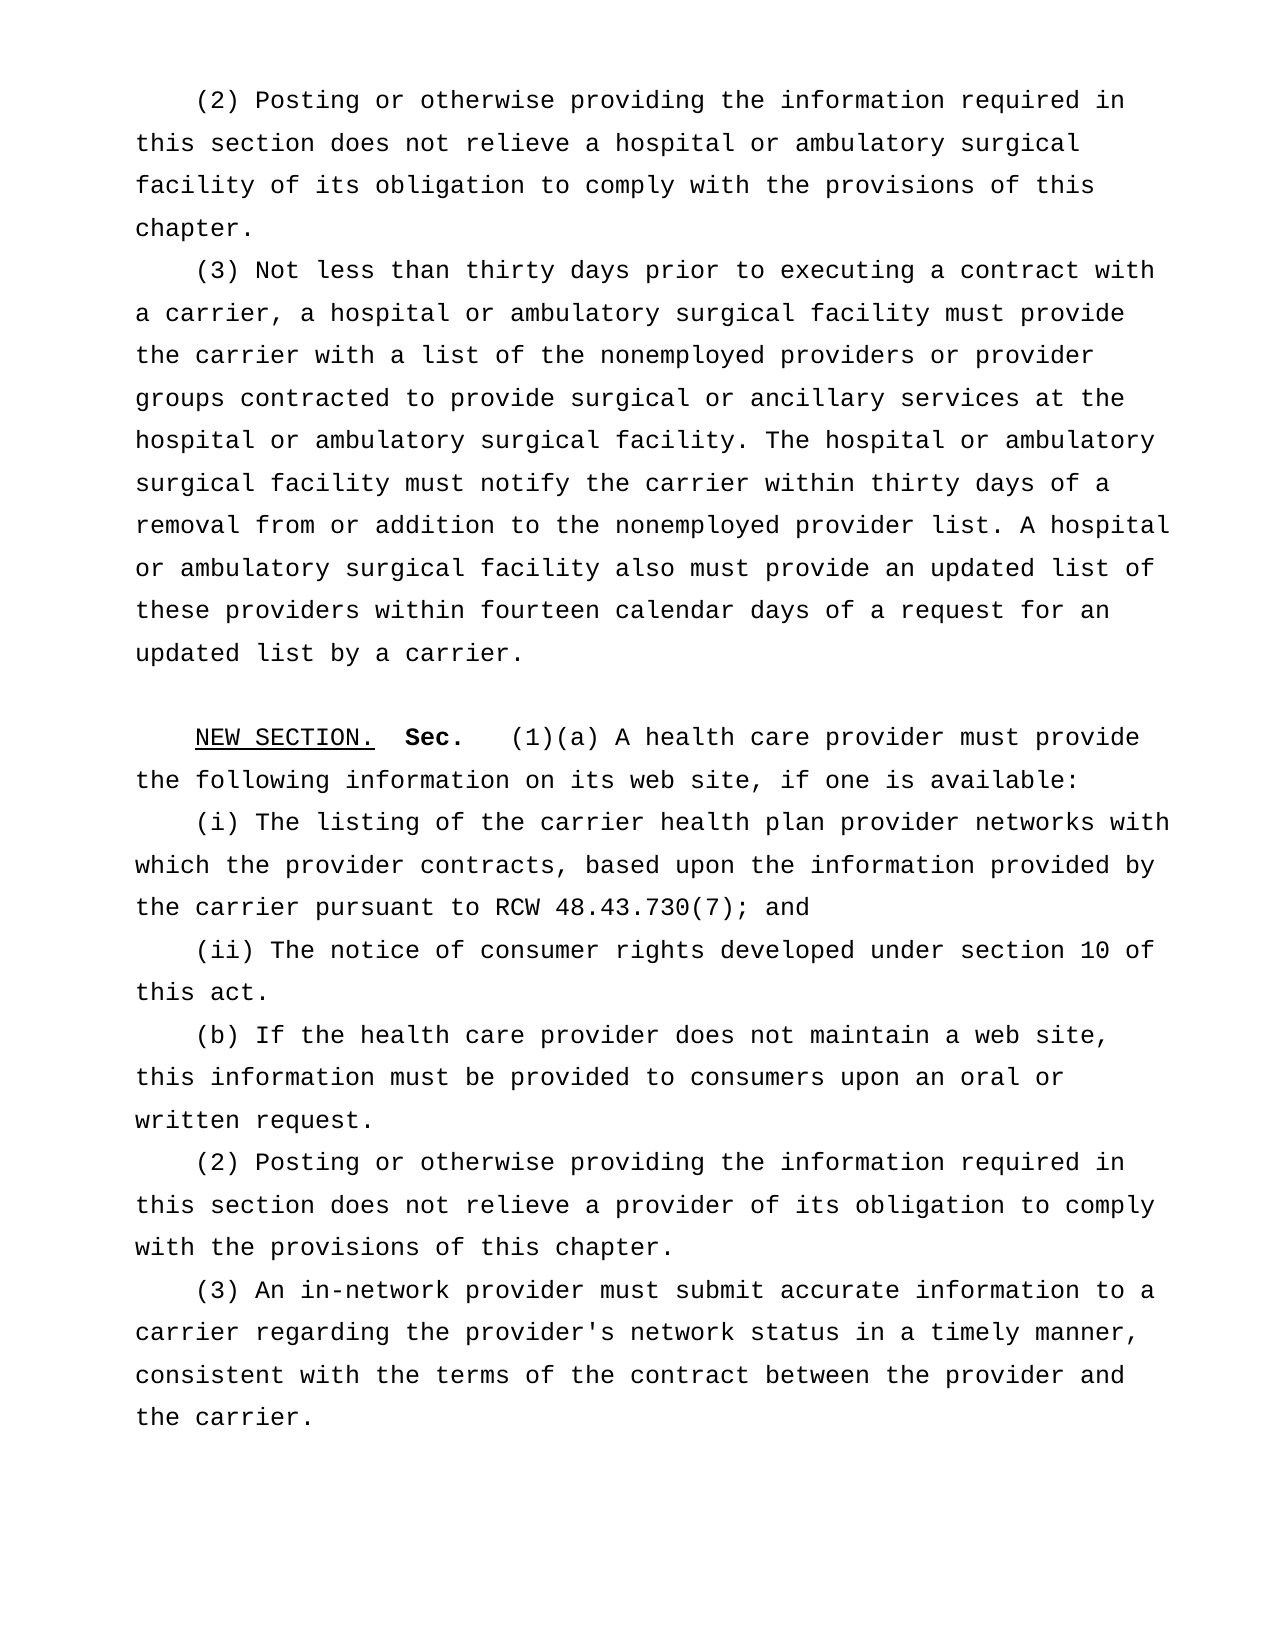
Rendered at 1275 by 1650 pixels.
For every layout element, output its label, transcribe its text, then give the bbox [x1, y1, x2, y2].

text (b) If the health care provider does not maintain a web site, this information must be provided to consumers upon an oral or written request. [135, 1009, 1170, 1137]
text (ii) The notice of consumer rights developed under section 10 of this act. [135, 924, 1170, 1009]
text (3) An in-network provider must submit accurate information to a carrier regarding the provider's network status in a timely manner, consistent with the terms of the contract between the provider and the carrier. [135, 1264, 1170, 1434]
text (2) Posting or otherwise providing the information required in this section does not relieve a hospital or ambulatory surgical facility of its obligation to comply with the provisions of this chapter. [135, 75, 1170, 245]
text NEW SECTION. Sec. (1)(a) A health care provider must provide the following information on its web site, if one is available: [135, 712, 1170, 797]
text (2) Posting or otherwise providing the information required in this section does not relieve a provider of its obligation to comply with the provisions of this chapter. [135, 1137, 1170, 1264]
text (3) Not less than thirty days prior to executing a contract with a carrier, a hospital or ambulatory surgical facility must provide the carrier with a list of the nonemployed providers or provider groups contracted to provide surgical or ancillary services at the hospital or ambulatory surgical facility. The hospital or ambulatory surgical facility must notify the carrier within thirty days of a removal from or addition to the nonemployed provider list. A hospital or ambulatory surgical facility also must provide an updated list of these providers within fourteen calendar days of a request for an updated list by a carrier. [135, 245, 1170, 670]
text (i) The listing of the carrier health plan provider networks with which the provider contracts, based upon the information provided by the carrier pursuant to RCW 48.43.730(7); and [135, 797, 1170, 924]
